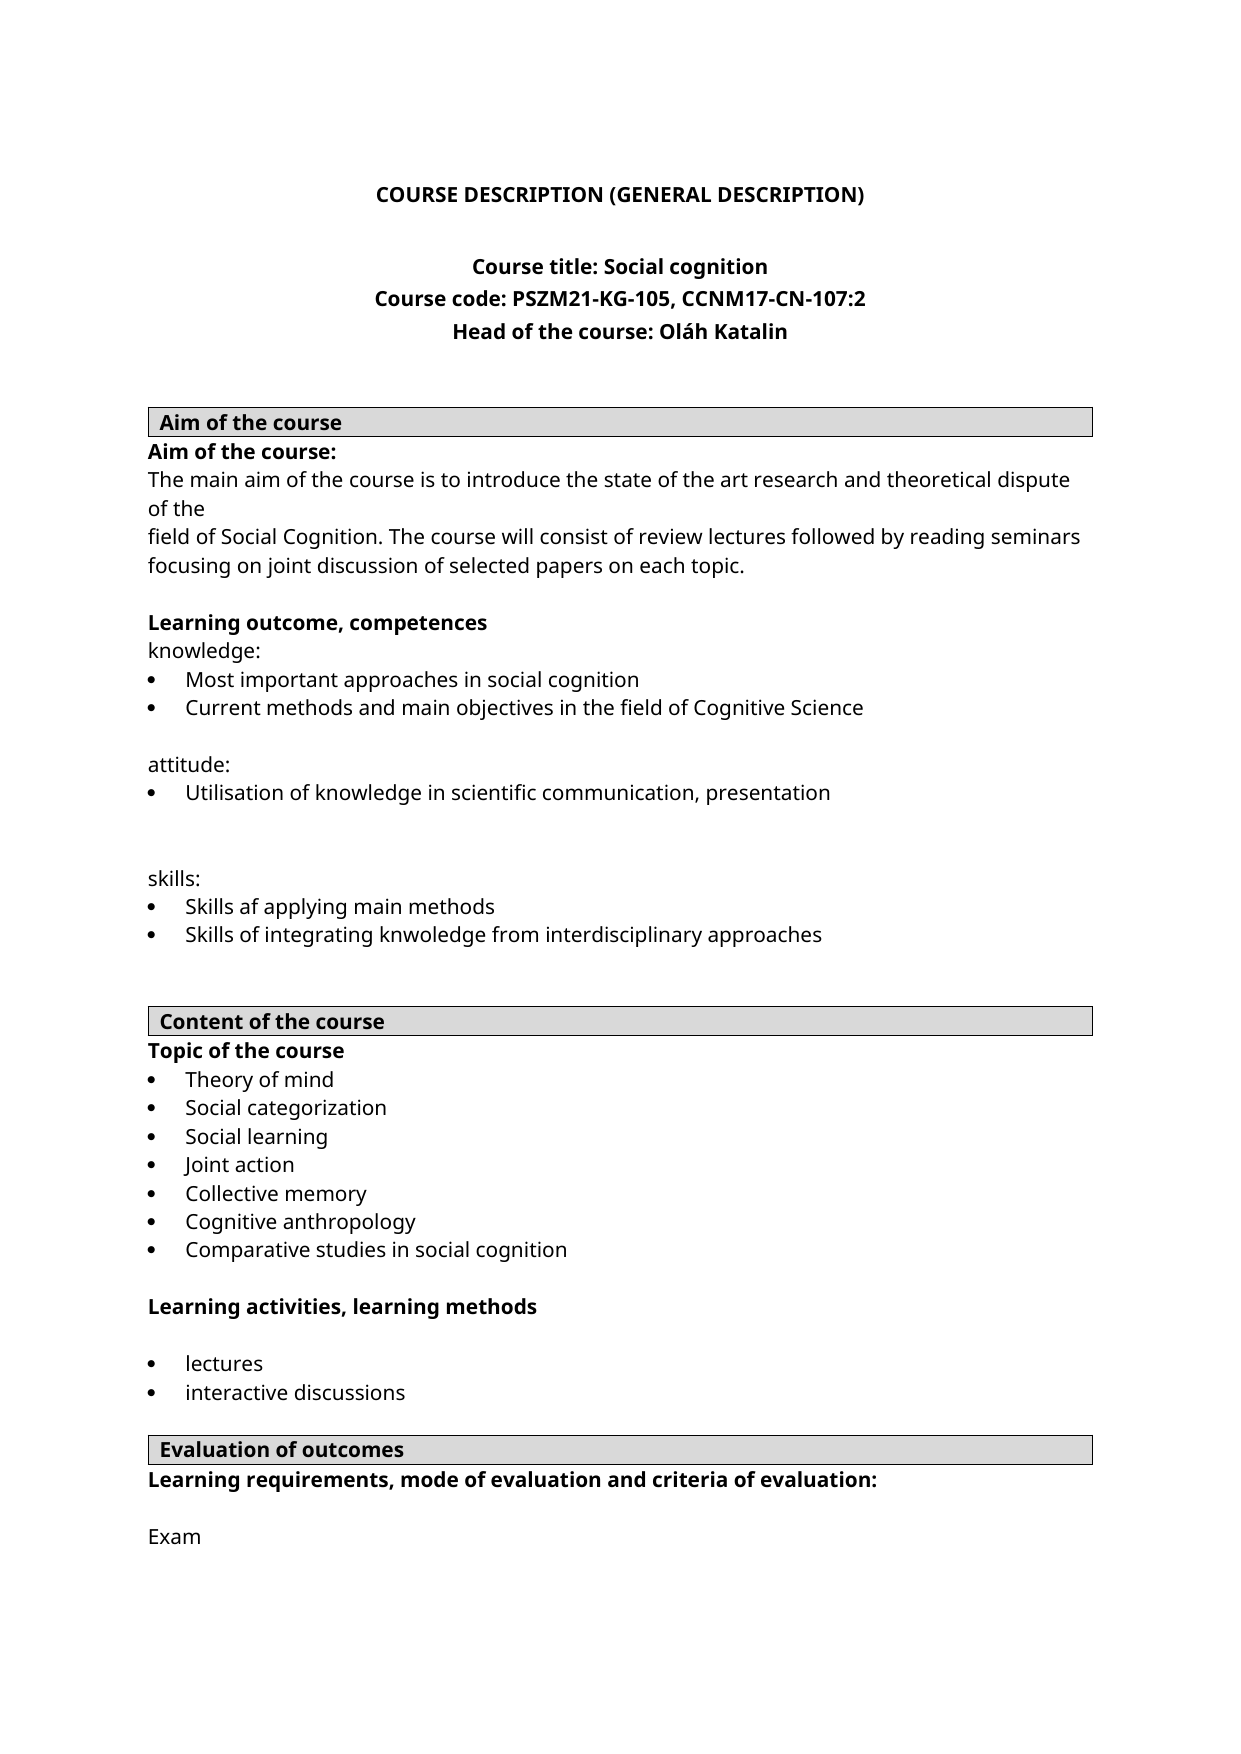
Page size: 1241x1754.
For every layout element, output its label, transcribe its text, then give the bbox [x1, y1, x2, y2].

text focusing on joint discussion of selected papers on each topic. [148, 551, 1093, 579]
list Joint action [148, 1150, 1093, 1179]
text Aim of the course: [148, 437, 1093, 466]
list lectures [148, 1349, 1093, 1378]
text knowledge: [148, 636, 1093, 665]
list Collective memory [148, 1179, 1093, 1207]
list Comparative studies in social cognition [148, 1236, 1093, 1264]
list Skills af applying main methods [148, 892, 1093, 921]
text field of Social Cognition. The course will consist of review lectures followed by reading seminars [148, 522, 1093, 551]
list Utilisation of knowledge in scientific communication, presentation [148, 778, 1093, 807]
text Head of the course: Oláh Katalin [148, 317, 1093, 346]
text Topic of the course [148, 1036, 1093, 1065]
text Course code: PSZM21-KG-105, CCNM17-CN-107:2 [148, 284, 1093, 313]
table_header Aim of the course [149, 408, 1092, 436]
text skills: [148, 864, 1093, 892]
list Theory of mind [148, 1065, 1093, 1093]
text attitude: [148, 750, 1093, 778]
text Course description (general description) [148, 180, 1093, 209]
text Course title: Social cognition [148, 252, 1093, 280]
list Current methods and main objectives in the field of Cognitive Science [148, 693, 1093, 722]
table_header Evaluation of outcomes [149, 1436, 1092, 1464]
text The main aim of the course is to introduce the state of the art research and theoretical dispute of the [148, 466, 1093, 522]
table_header Content of the course [149, 1007, 1092, 1035]
list Social learning [148, 1122, 1093, 1150]
list Cognitive anthropology [148, 1207, 1093, 1236]
text Learning activities, learning methods [148, 1292, 1093, 1321]
text Learning outcome, competences [148, 608, 1093, 636]
list Social categorization [148, 1093, 1093, 1122]
text Learning requirements, mode of evaluation and criteria of evaluation: [148, 1465, 1093, 1493]
list Skills of integrating knwoledge from interdisciplinary approaches [148, 921, 1093, 949]
list interactive discussions [148, 1378, 1093, 1406]
list Most important approaches in social cognition [148, 665, 1093, 693]
text Exam [148, 1522, 1093, 1550]
